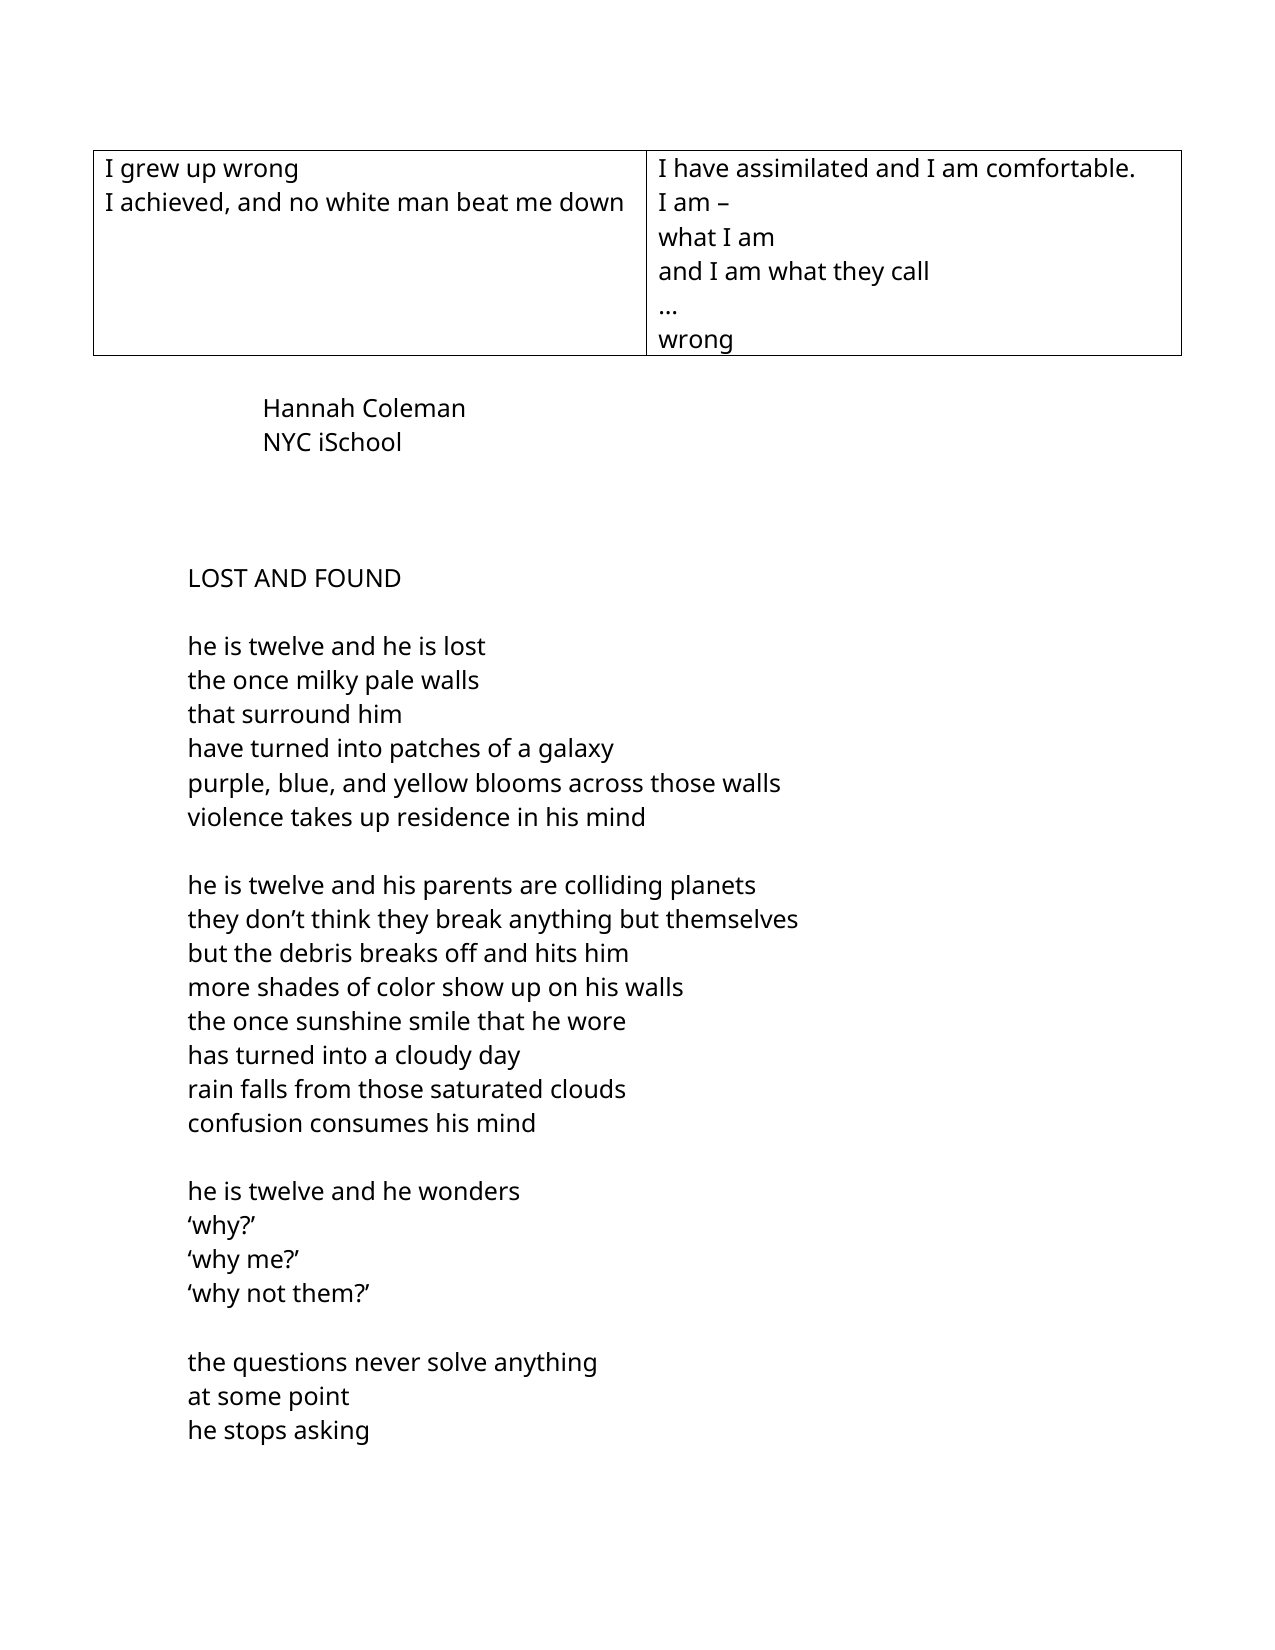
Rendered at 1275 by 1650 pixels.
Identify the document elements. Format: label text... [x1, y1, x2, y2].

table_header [94, 151, 646, 355]
text but the debris breaks off and hits him [187, 936, 1125, 969]
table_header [647, 151, 1181, 355]
text he is twelve and he wonders [187, 1174, 1125, 1208]
text the questions never solve anything [187, 1344, 1125, 1378]
text that surround him [187, 697, 1125, 731]
text ‘why not them?’ [187, 1276, 1125, 1310]
text at some point [187, 1378, 1125, 1412]
text LOST AND FOUND [187, 561, 1125, 595]
text ‘why?’ [187, 1208, 1125, 1242]
text have turned into patches of a galaxy [187, 731, 1125, 765]
text violence takes up residence in his mind [187, 799, 1125, 833]
text he stops asking [187, 1412, 1125, 1446]
text the once sunshine smile that he wore [187, 1004, 1125, 1038]
text confusion consumes his mind [187, 1106, 1125, 1140]
text more shades of color show up on his walls [187, 969, 1125, 1004]
text he is twelve and he is lost [187, 629, 1125, 663]
text purple, blue, and yellow blooms across those walls [187, 765, 1125, 799]
text has turned into a cloudy day [187, 1038, 1125, 1072]
text ‘why me?’ [187, 1242, 1125, 1276]
text rain falls from those saturated clouds [187, 1072, 1125, 1106]
text they don’t think they break anything but themselves [187, 901, 1125, 936]
text NYC iSchool [187, 424, 1125, 459]
text the once milky pale walls [187, 663, 1125, 697]
text he is twelve and his parents are colliding planets [187, 867, 1125, 901]
text Hannah Coleman [187, 391, 1125, 424]
